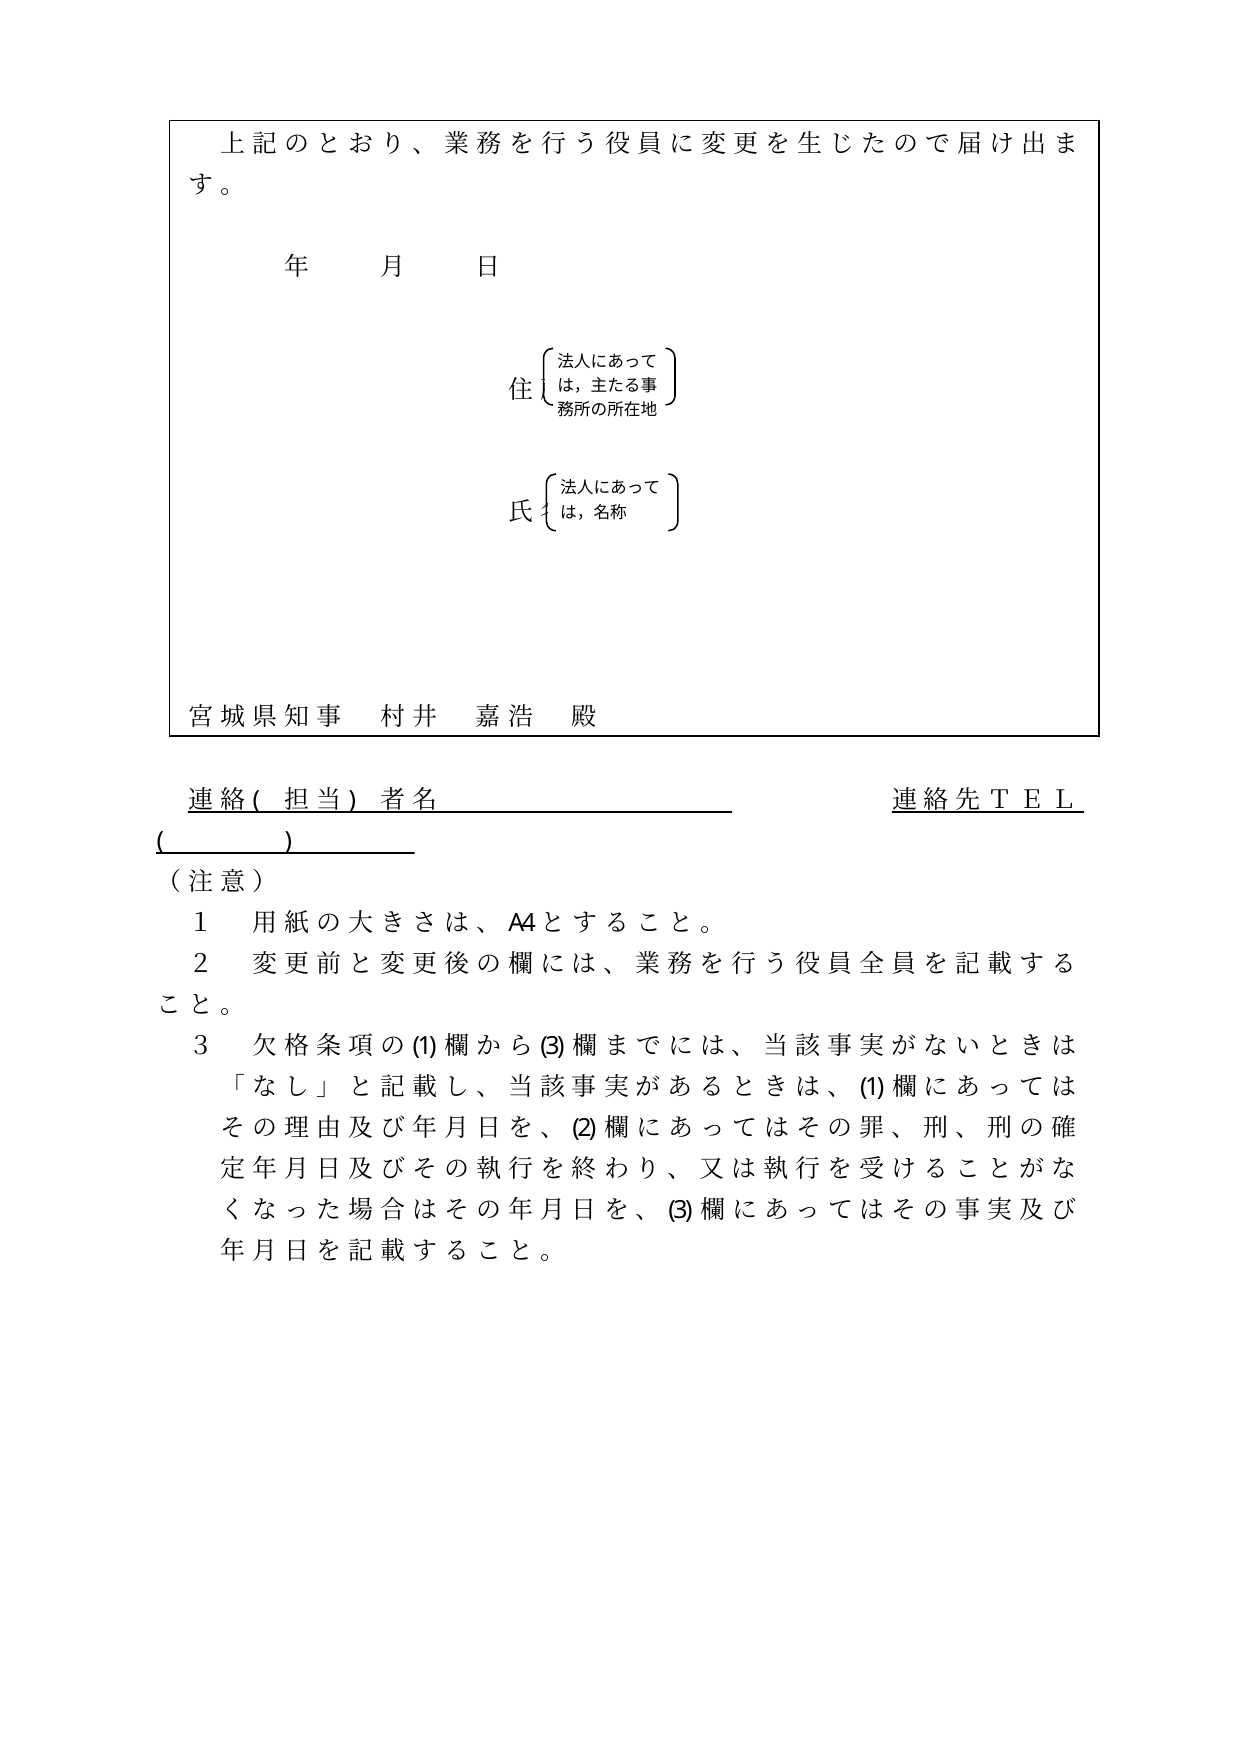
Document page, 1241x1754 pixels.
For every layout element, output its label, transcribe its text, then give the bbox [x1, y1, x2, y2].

table_cell 上記のとおり、業務を行う役員に変更を生じたので届け出ます。 年 月 日 住所 氏名 宮城県知事 村井 嘉浩 殿 [170, 121, 1098, 735]
text （注意） [156, 859, 1084, 901]
text １ 用紙の大きさは、A4とすること。 [156, 901, 1084, 941]
text 連絡(担当)者名 連絡先ＴＥＬ ( ) [156, 778, 1084, 859]
text ３ 欠格条項の(1)欄から(3)欄までには、当該事実がないときは「なし」と記載し、当該事実があるときは、(1)欄にあってはその理由及び年月日を、(2)欄にあってはその罪、刑、刑の確定年月日及びその執行を終わり、又は執行を受けることがなくなった場合はその年月日を、(3)欄にあってはその事実及び年月日を記載すること。 [156, 1023, 1084, 1269]
text ２ 変更前と変更後の欄には、業務を行う役員全員を記載すること。 [156, 941, 1084, 1023]
